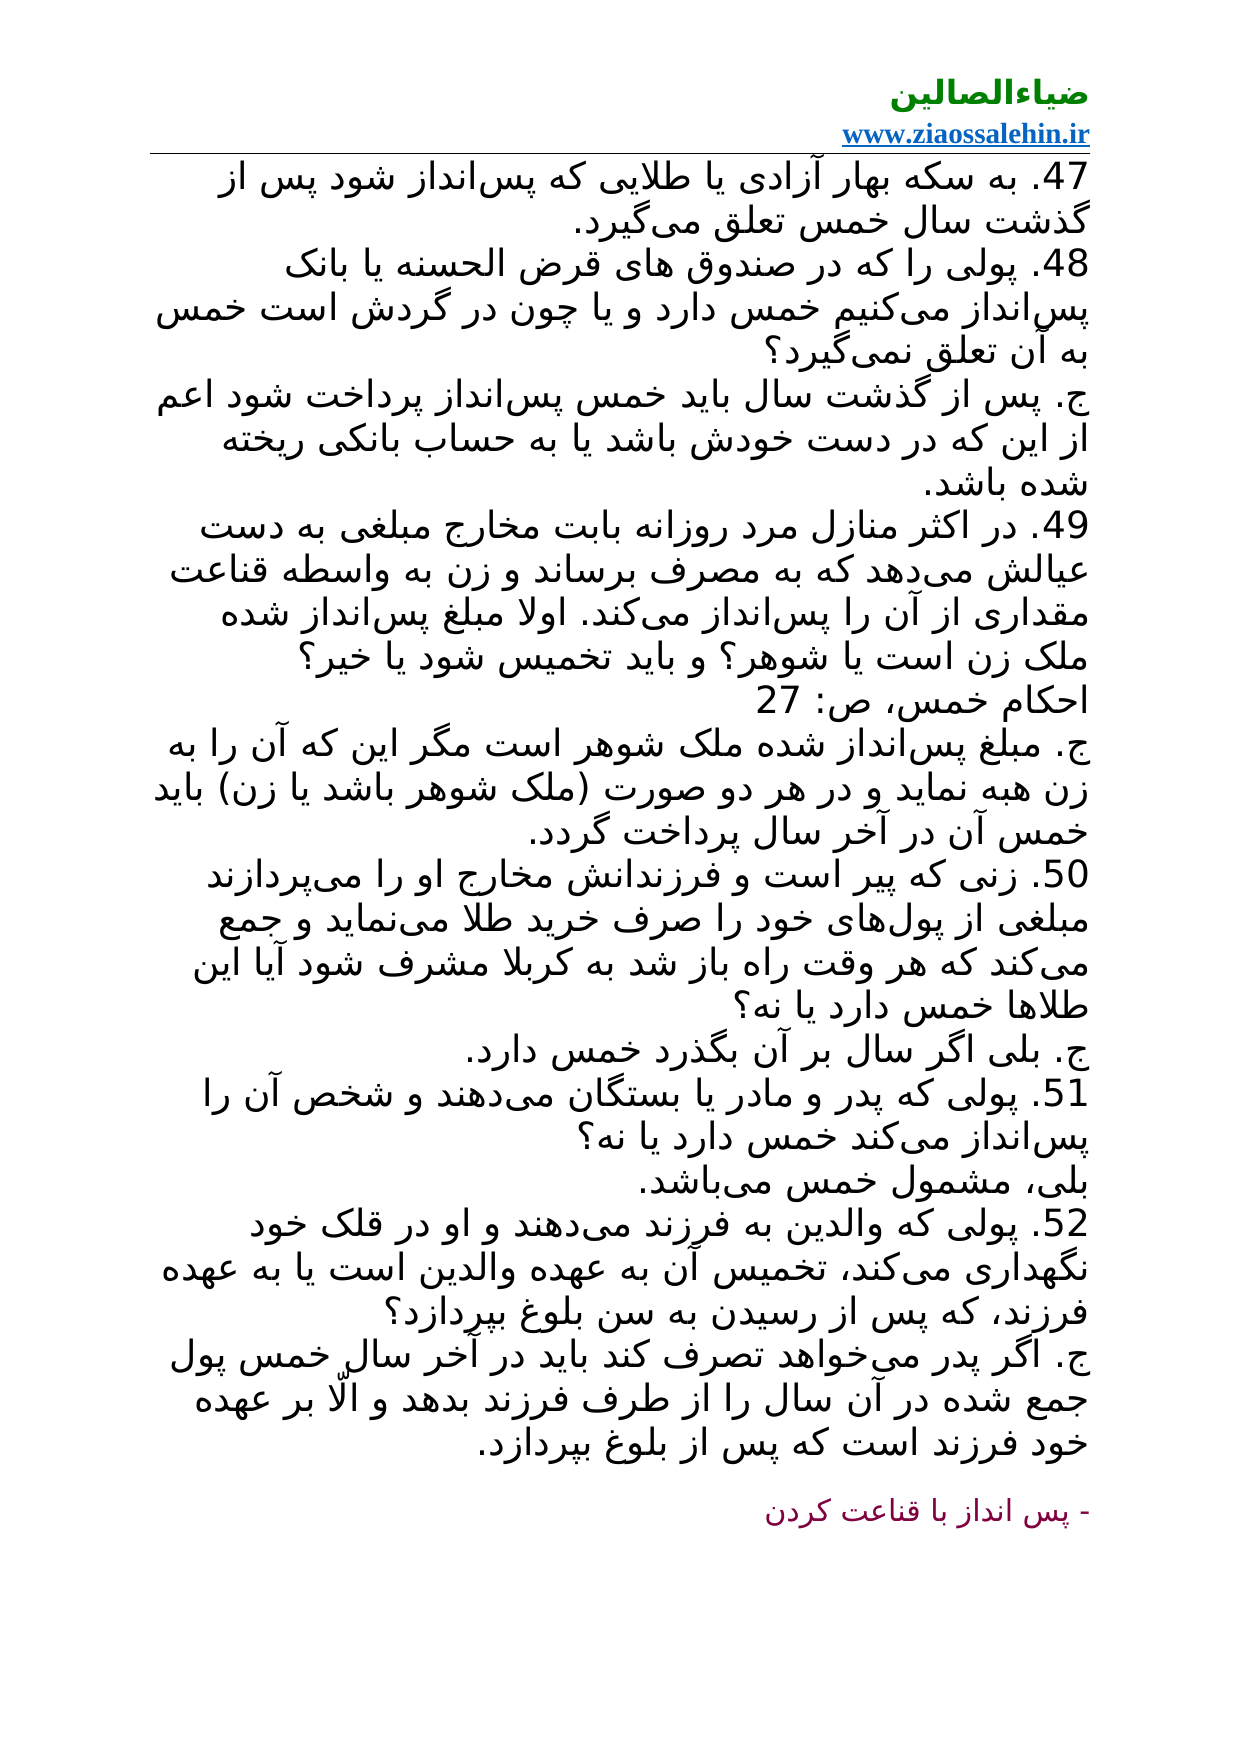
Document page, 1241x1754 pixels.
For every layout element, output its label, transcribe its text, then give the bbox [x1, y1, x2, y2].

subtitle - پس انداز با قناعت کردن [150, 1493, 1090, 1528]
text 47. به سکه بهار آزادی یا طلایی که پس‌انداز شود پس از گذشت سال خمس تعلق می‌گیرد. 48. پولی را که در صندوق های قرض الحسنه یا بانک پس‌انداز می‌کنیم خمس دارد و یا چون در گردش است خمس به آن تعلق نمی‌گیرد؟ ج. پس از گذشت سال باید خمس پس‌انداز پرداخت شود اعم از این که در دست خودش باشد یا به حساب بانکی ریخته شده باشد. 49. در اکثر منازل مرد روزانه بابت مخارج مبلغی به دست عیالش می‌دهد که به مصرف برساند و زن به واسطه قناعت مقداری از آن را پس‌انداز می‌کند. اولا مبلغ پس‌انداز شده ملک زن است یا شوهر؟ و باید تخمیس شود یا خیر؟ احکام خمس، ص: 27 ج. مبلغ پس‌انداز شده ملک شوهر است مگر این که آن را به زن هبه نماید و در هر دو صورت (ملک شوهر باشد یا زن) باید خمس آن در آخر سال پرداخت گردد. 50. زنی که پیر است و فرزندانش مخارج او را می‌پردازند مبلغی از پول‌های خود را صرف خرید طلا می‌نماید و جمع می‌کند که هر وقت راه باز شد به کربلا مشرف شود آیا این طلاها خمس دارد یا نه؟ ج. بلی اگر سال بر آن بگذرد خمس دارد. 51. پولی که پدر و مادر یا بستگان می‌دهند و شخص آن را پس‌انداز می‌کند خمس دارد یا نه؟ بلی، مشمول خمس می‌باشد. 52. پولی که والدین به فرزند می‌دهند و او در قلک خود نگهداری می‌کند، تخمیس آن به عهده والدین است یا به عهده فرزند، که پس از رسیدن به سن بلوغ بپردازد؟ ج. اگر پدر می‌خواهد تصرف کند باید در آخر سال خمس پول جمع شده در آن سال را از طرف فرزند بدهد و الّا بر عهده خود فرزند است که پس از بلوغ بپردازد. [150, 154, 1090, 1464]
